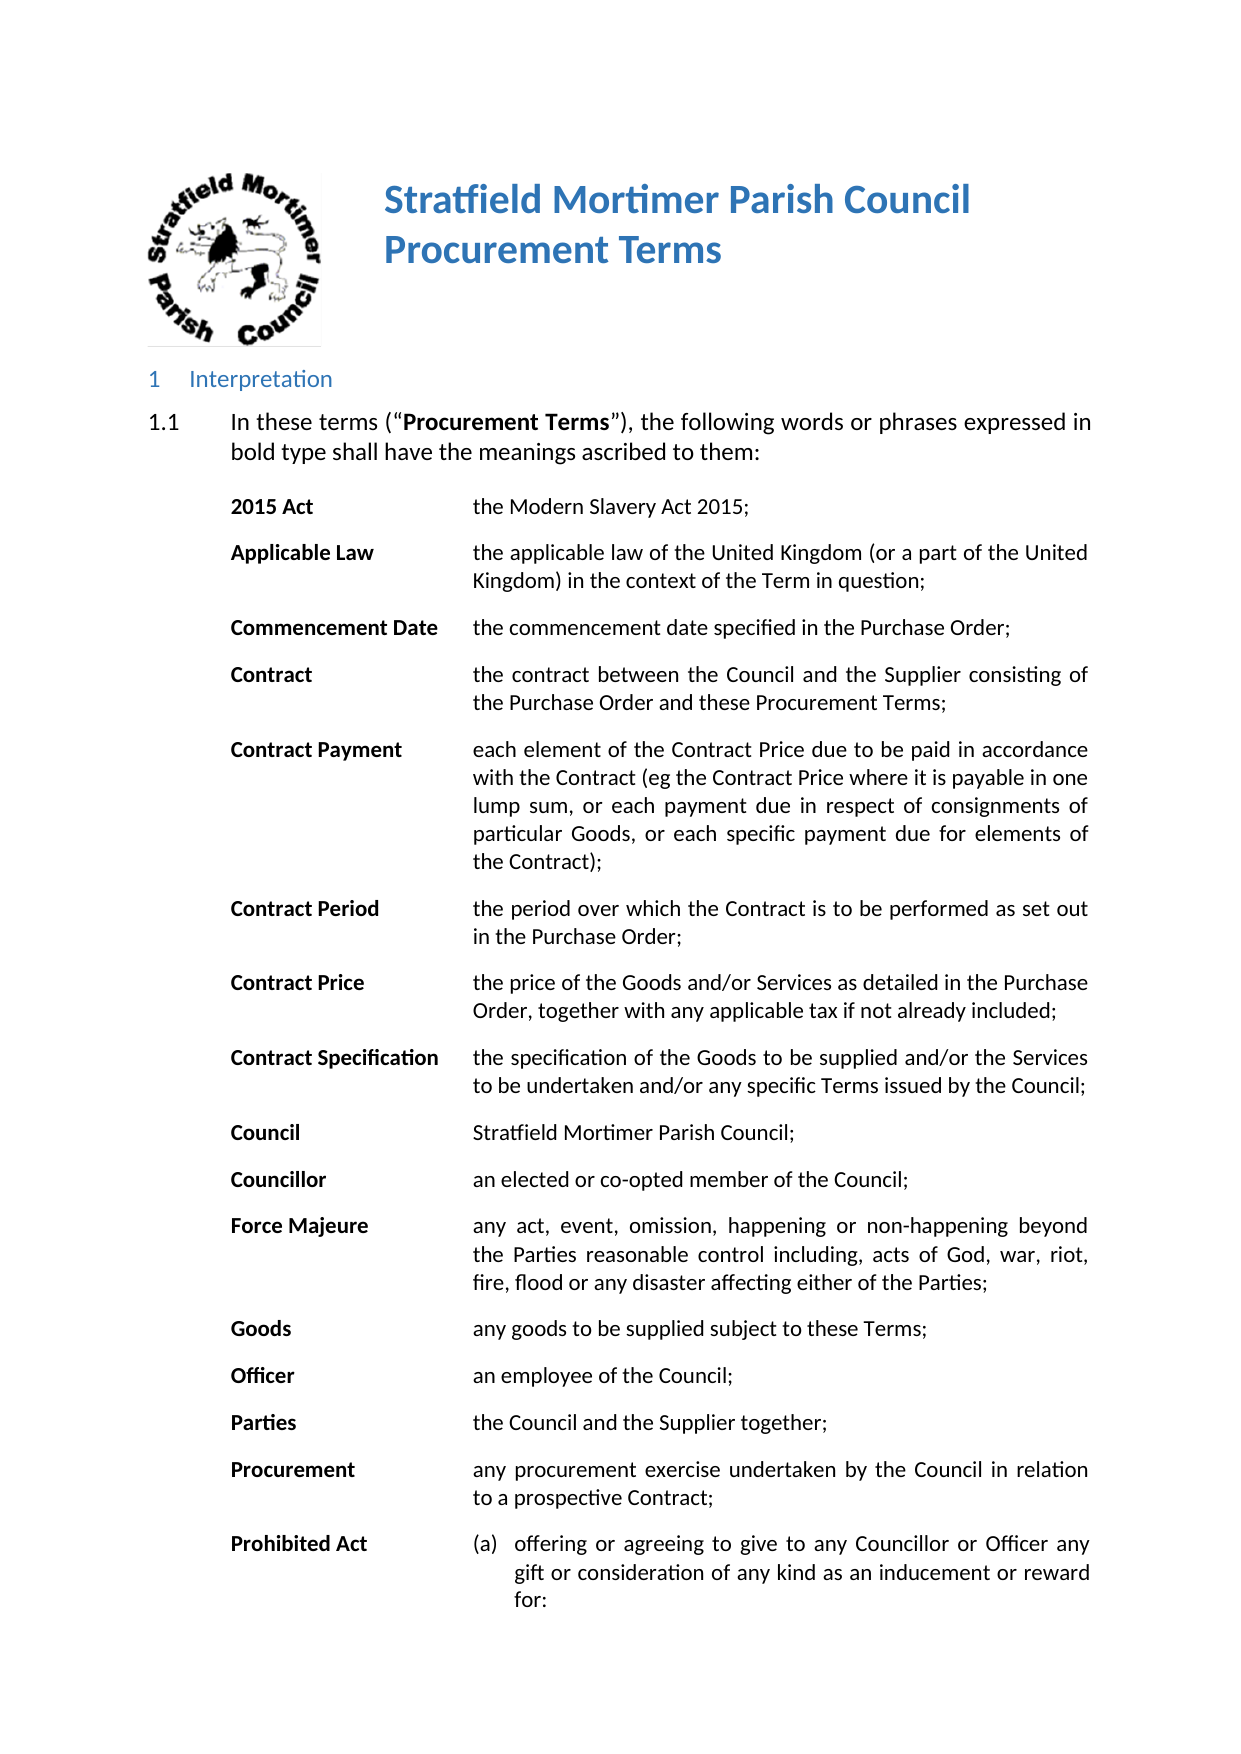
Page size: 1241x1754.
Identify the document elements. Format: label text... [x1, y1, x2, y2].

table_cell Councillor [231, 1153, 473, 1199]
table_cell Contract Payment [231, 723, 473, 881]
table_cell any procurement exercise undertaken by the Council in relation to a prospective Contract; [473, 1442, 1089, 1517]
table_cell any goods to be supplied subject to these Terms; [473, 1302, 1089, 1349]
table_cell (a) [473, 1517, 514, 1620]
table_header 2015 Act [231, 479, 473, 526]
table_cell Prohibited Act [231, 1517, 473, 1620]
table_cell Commencement Date [231, 601, 473, 648]
table_cell Council [231, 1106, 473, 1152]
table_cell Force Majeure [231, 1199, 473, 1302]
table_cell Stratfield Mortimer Parish Council; [473, 1106, 1089, 1152]
table_cell the price of the Goods and/or Services as detailed in the Purchase Order, together with any applicable tax if not already included; [473, 956, 1089, 1031]
table_cell the commencement date specified in the Purchase Order; [473, 601, 1089, 648]
table_cell Contract Price [231, 956, 473, 1031]
table_cell each element of the Contract Price due to be paid in accordance with the Contract (eg the Contract Price where it is payable in one lump sum, or each payment due in respect of consignments of particular Goods, or each specific payment due for elements of the Contract); [473, 723, 1089, 881]
table_cell the Council and the Supplier together; [473, 1396, 1089, 1442]
table_cell the applicable law of the United Kingdom (or a part of the United Kingdom) in the context of the Term in question; [473, 526, 1089, 601]
table_cell an elected or co-opted member of the Council; [473, 1153, 1089, 1199]
table_cell Parties [231, 1396, 473, 1442]
table_cell the period over which the Contract is to be performed as set out in the Purchase Order; [473, 881, 1089, 956]
table_cell any act, event, omission, happening or non-happening beyond the Parties reasonable control including, acts of God, war, riot, fire, flood or any disaster affecting either of the Parties; [473, 1199, 1089, 1302]
text In these terms (“Procurement Terms”), the following words or phrases expressed in bold type shall have the meanings ascribed to them: [148, 406, 1092, 467]
table_cell Applicable Law [231, 526, 473, 601]
table_cell Goods [231, 1302, 473, 1349]
text Interpretation [148, 363, 1092, 393]
text Stratfield Mortimer Parish Council Procurement Terms [384, 173, 1092, 274]
table_cell Officer [231, 1349, 473, 1396]
table_cell Contract Period [231, 881, 473, 956]
table_header the Modern Slavery Act 2015; [473, 479, 1089, 526]
table_cell offering or agreeing to give to any Councillor or Officer any gift or consideration of any kind as an inducement or reward for: [514, 1517, 1091, 1620]
table_cell an employee of the Council; [473, 1349, 1089, 1396]
table_cell the specification of the Goods to be supplied and/or the Services to be undertaken and/or any specific Terms issued by the Council; [473, 1031, 1089, 1106]
table_cell Contract Specification [231, 1031, 473, 1106]
table_cell Contract [231, 648, 473, 722]
table_cell the contract between the Council and the Supplier consisting of the Purchase Order and these Procurement Terms; [473, 648, 1089, 722]
table_cell Procurement [231, 1442, 473, 1517]
picture [147, 173, 322, 347]
